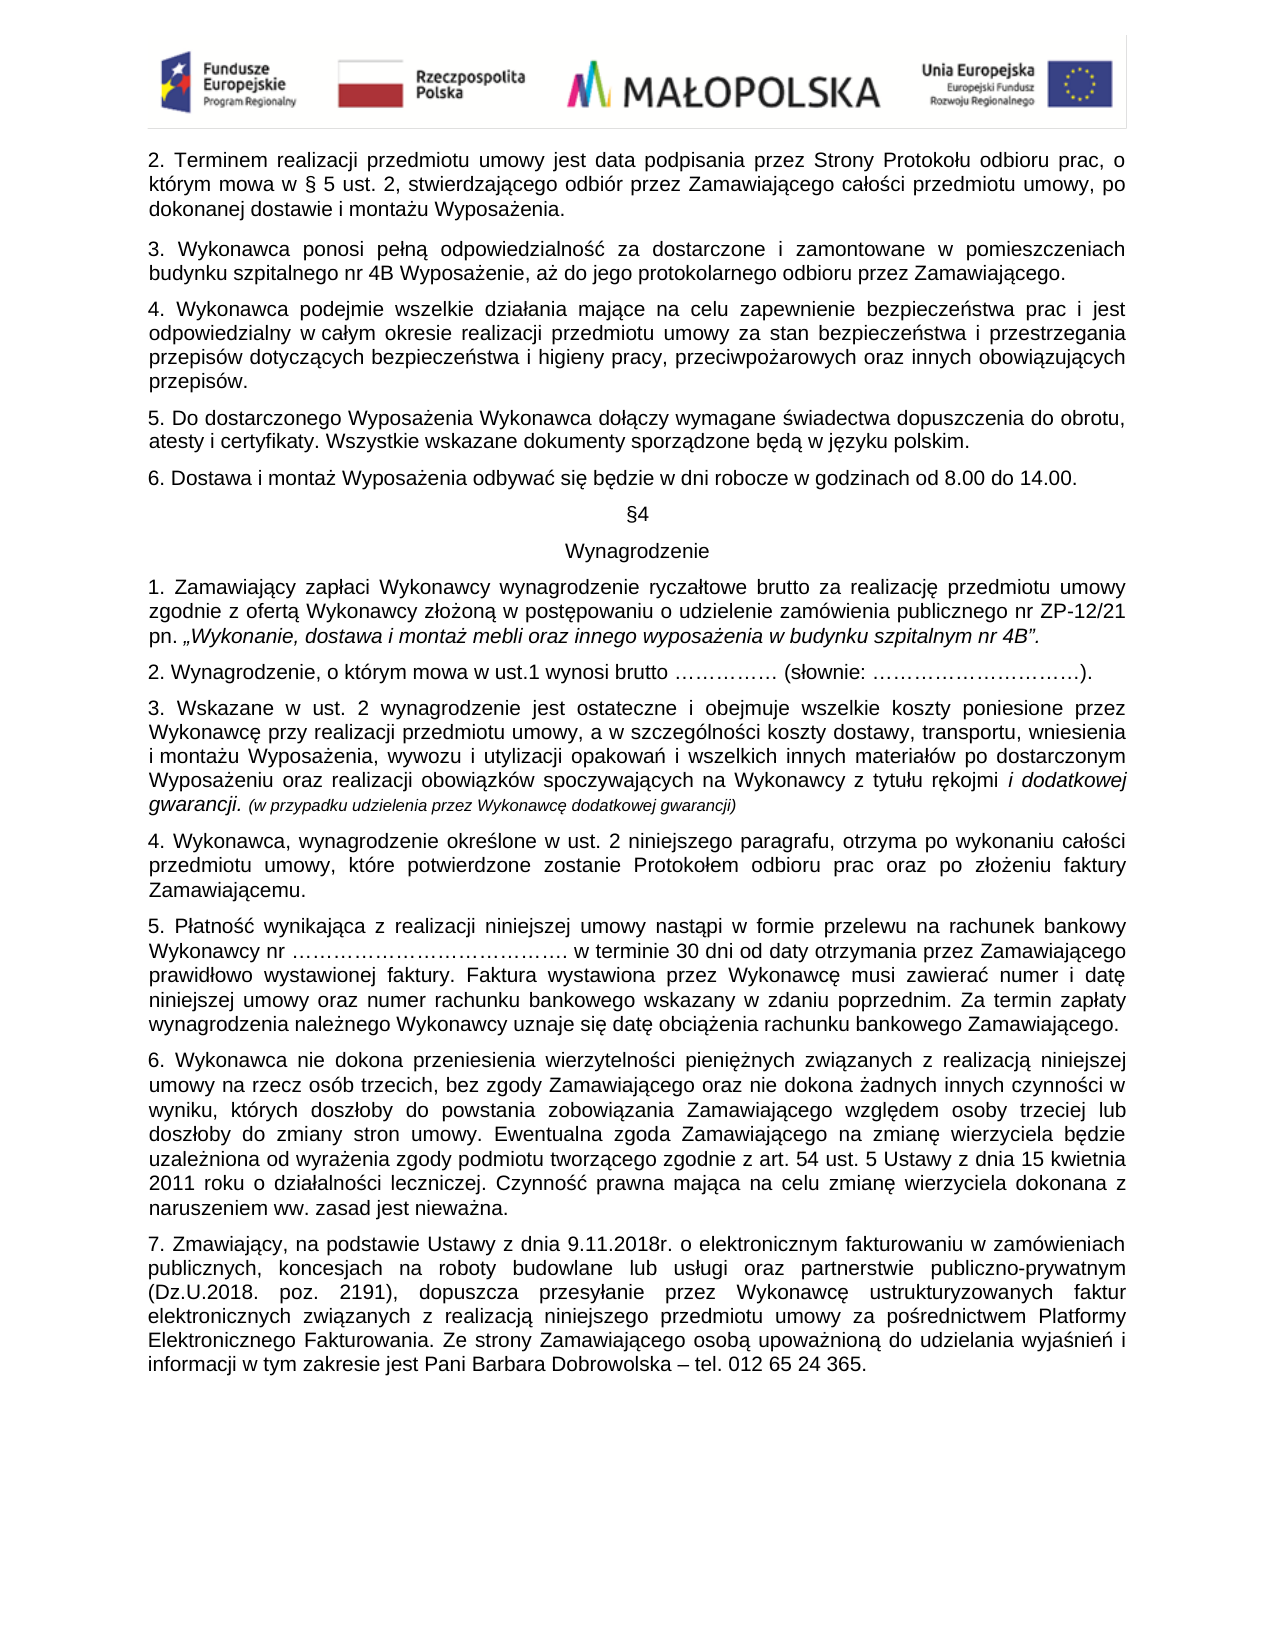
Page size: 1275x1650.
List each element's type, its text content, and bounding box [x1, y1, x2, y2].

text 5. Do dostarczonego Wyposażenia Wykonawca dołączy wymagane świadectwa dopuszczenia do obrotu, atesty i certyfikaty. Wszystkie wskazane dokumenty sporządzone będą w języku polskim. [148, 405, 1127, 453]
text §4 [185, 502, 1090, 526]
text 3. Wykonawca ponosi pełną odpowiedzialność za dostarczone i zamontowane w pomieszczeniach budynku szpitalnego nr 4B Wyposażenie, aż do jego protokolarnego odbioru przez Zamawiającego. [148, 237, 1127, 284]
text 2. Terminem realizacji przedmiotu umowy jest data podpisania przez Strony Protokołu odbioru prac, o którym mowa w § 5 ust. 2, stwierdzającego odbiór przez Zamawiającego całości przedmiotu umowy, po dokonanej dostawie i montażu Wyposażenia. [148, 148, 1127, 221]
text 5. Płatność wynikająca z realizacji niniejszej umowy nastąpi w formie przelewu na rachunek bankowy Wykonawcy nr …………………………………. w terminie 30 dni od daty otrzymania przez Zamawiającego prawidłowo wystawionej faktury. Faktura wystawiona przez Wykonawcę musi zawierać numer i datę niniejszej umowy oraz numer rachunku bankowego wskazany w zdaniu poprzednim. Za termin zapłaty wynagrodzenia należnego Wykonawcy uznaje się datę obciążenia rachunku bankowego Zamawiającego. [148, 914, 1127, 1036]
text 4. Wykonawca, wynagrodzenie określone w ust. 2 niniejszego paragrafu, otrzyma po wykonaniu całości przedmiotu umowy, które potwierdzone zostanie Protokołem odbioru prac oraz po złożeniu faktury Zamawiającemu. [148, 828, 1127, 902]
text 7. Zmawiający, na podstawie Ustawy z dnia 9.11.2018r. o elektronicznym fakturowaniu w zamówieniach publicznych, koncesjach na roboty budowlane lub usługi oraz partnerstwie publiczno-prywatnym (Dz.U.2018. poz. 2191), dopuszcza przesyłanie przez Wykonawcę ustrukturyzowanych faktur elektronicznych związanych z realizacją niniejszego przedmiotu umowy za pośrednictwem Platformy Elektronicznego Fakturowania. Ze strony Zamawiającego osobą upoważnioną do udzielania wyjaśnień i informacji w tym zakresie jest Pani Barbara Dobrowolska – tel. 012 65 24 365. [148, 1232, 1127, 1376]
text 1. Zamawiający zapłaci Wykonawcy wynagrodzenie ryczałtowe brutto za realizację przedmiotu umowy zgodnie z ofertą Wykonawcy złożoną w postępowaniu o udzielenie zamówienia publicznego nr ZP-12/21 pn. „Wykonanie, dostawa i montaż mebli oraz innego wyposażenia w budynku szpitalnym nr 4B”. [148, 575, 1127, 648]
text 2. Wynagrodzenie, o którym mowa w ust.1 wynosi brutto …………… (słownie: …………………………). [148, 660, 1127, 684]
text 3. Wskazane w ust. 2 wynagrodzenie jest ostateczne i obejmuje wszelkie koszty poniesione przez Wykonawcę przy realizacji przedmiotu umowy, a w szczególności koszty dostawy, transportu, wniesienia i montażu Wyposażenia, wywozu i utylizacji opakowań i wszelkich innych materiałów po dostarczonym Wyposażeniu oraz realizacji obowiązków spoczywających na Wykonawcy z tytułu rękojmi i dodatkowej gwarancji. (w przypadku udzielenia przez Wykonawcę dodatkowej gwarancji) [148, 696, 1127, 816]
text Wynagrodzenie [185, 538, 1090, 562]
text 6. Dostawa i montaż Wyposażenia odbywać się będzie w dni robocze w godzinach od 8.00 do 14.00. [148, 466, 1127, 490]
text 6. Wykonawca nie dokona przeniesienia wierzytelności pieniężnych związanych z realizacją niniejszej umowy na rzecz osób trzecich, bez zgody Zamawiającego oraz nie dokona żadnych innych czynności w wyniku, których doszłoby do powstania zobowiązania Zamawiającego względem osoby trzeciej lub doszłoby do zmiany stron umowy. Ewentualna zgoda Zamawiającego na zmianę wierzyciela będzie uzależniona od wyrażenia zgody podmiotu tworzącego zgodnie z art. 54 ust. 5 Ustawy z dnia 15 kwietnia 2011 roku o działalności leczniczej. Czynność prawna mająca na celu zmianę wierzyciela dokonana z naruszeniem ww. zasad jest nieważna. [148, 1048, 1127, 1220]
text 4. Wykonawca podejmie wszelkie działania mające na celu zapewnienie bezpieczeństwa prac i jest odpowiedzialny w całym okresie realizacji przedmiotu umowy za stan bezpieczeństwa i przestrzegania przepisów dotyczących bezpieczeństwa i higieny pracy, przeciwpożarowych oraz innych obowiązujących przepisów. [148, 297, 1127, 393]
picture [147, 35, 1128, 130]
